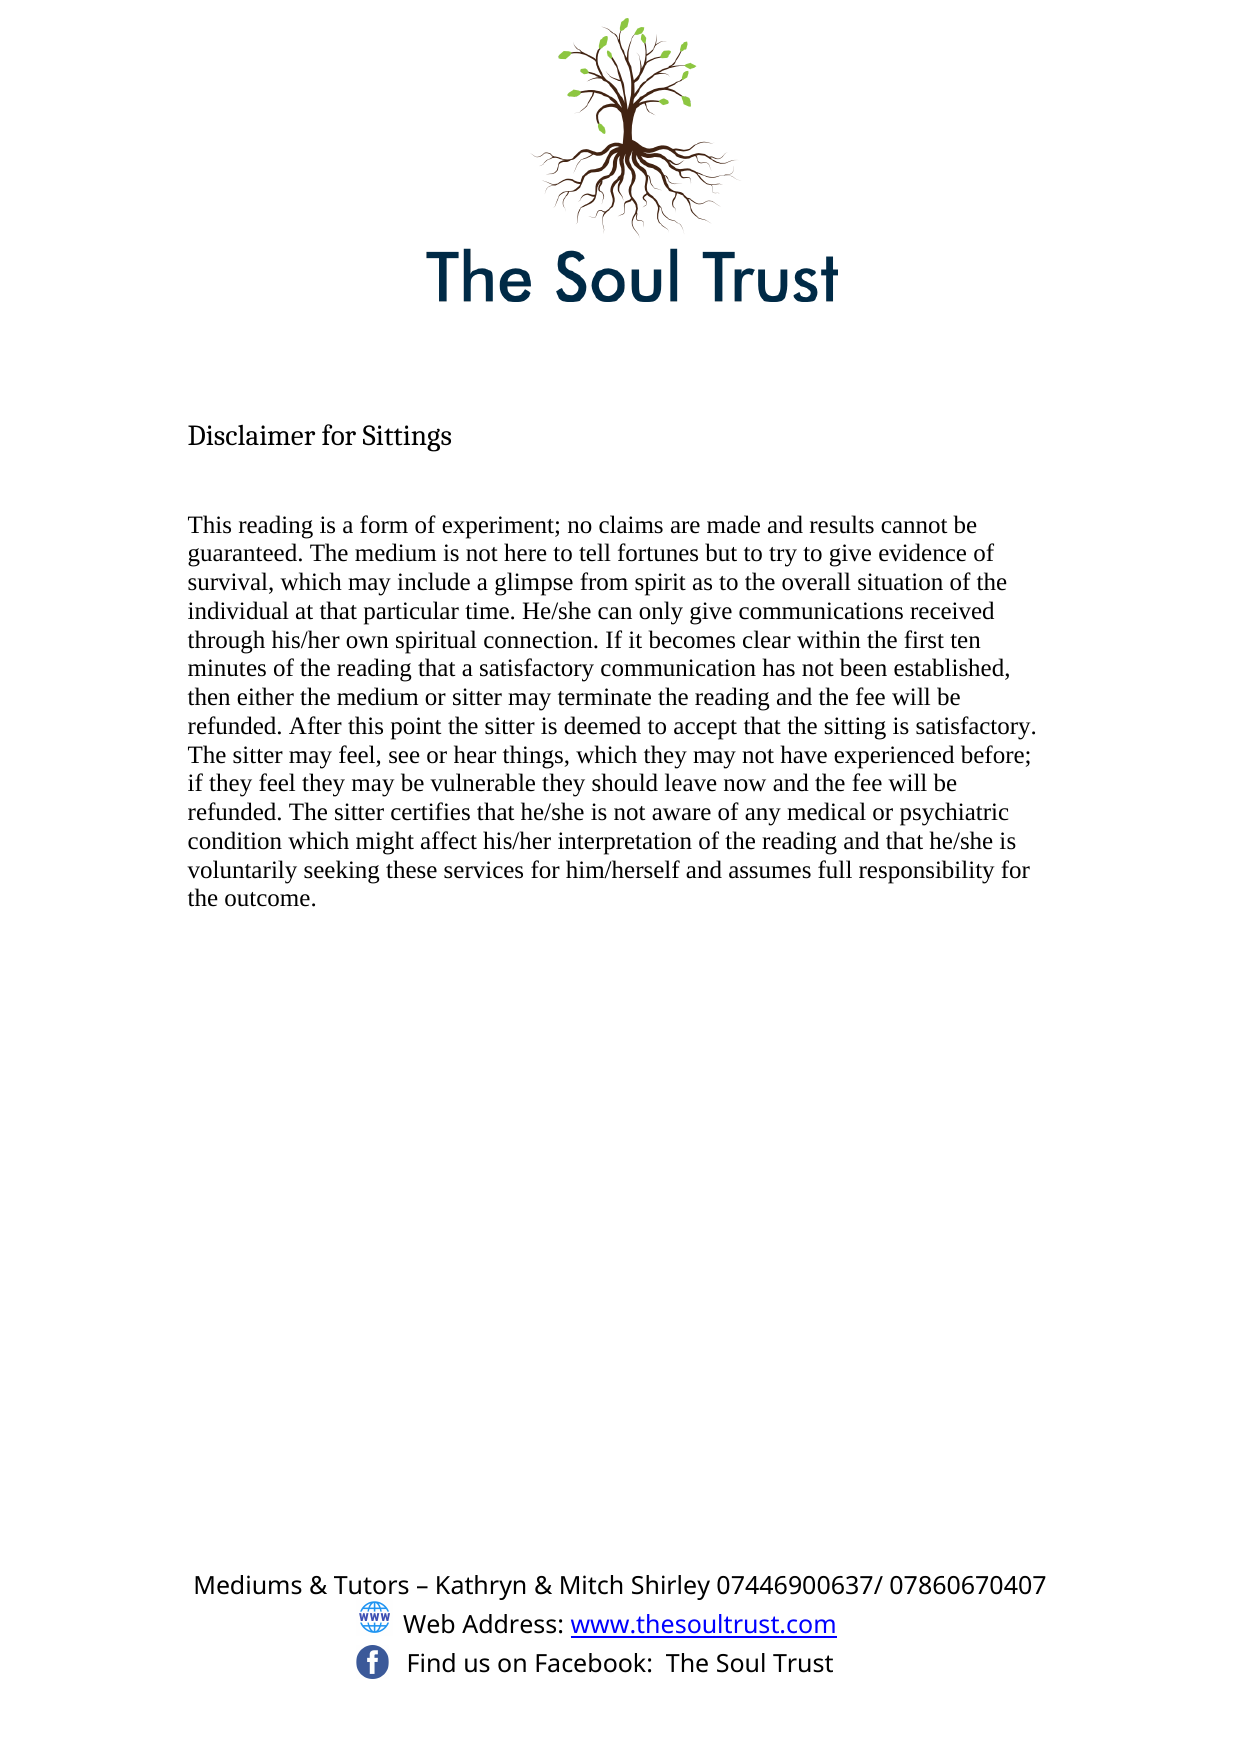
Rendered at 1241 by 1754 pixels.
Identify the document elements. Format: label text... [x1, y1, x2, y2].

text Disclaimer for Sittings [187, 419, 1053, 452]
picture [412, 18, 852, 302]
text This reading is a form of experiment; no claims are made and results cannot be guaranteed. The medium is not here to tell fortunes but to try to give evidence of survival, which may include a glimpse from spirit as to the overall situation of the individual at that particular time. He/she can only give communications received through his/her own spiritual connection. If it becomes clear within the first ten minutes of the reading that a satisfactory communication has not been established, then either the medium or sitter may terminate the reading and the fee will be refunded. After this point the sitter is deemed to accept that the sitting is satisfactory. The sitter may feel, see or hear things, which they may not have experienced before; if they feel they may be vulnerable they should leave now and the fee will be refunded. The sitter certifies that he/she is not aware of any medical or psychiatric condition which might affect his/her interpretation of the reading and that he/she is voluntarily seeking these services for him/herself and assumes full responsibility for the outcome. [187, 510, 1053, 912]
picture [356, 1599, 393, 1636]
picture [356, 1645, 389, 1679]
